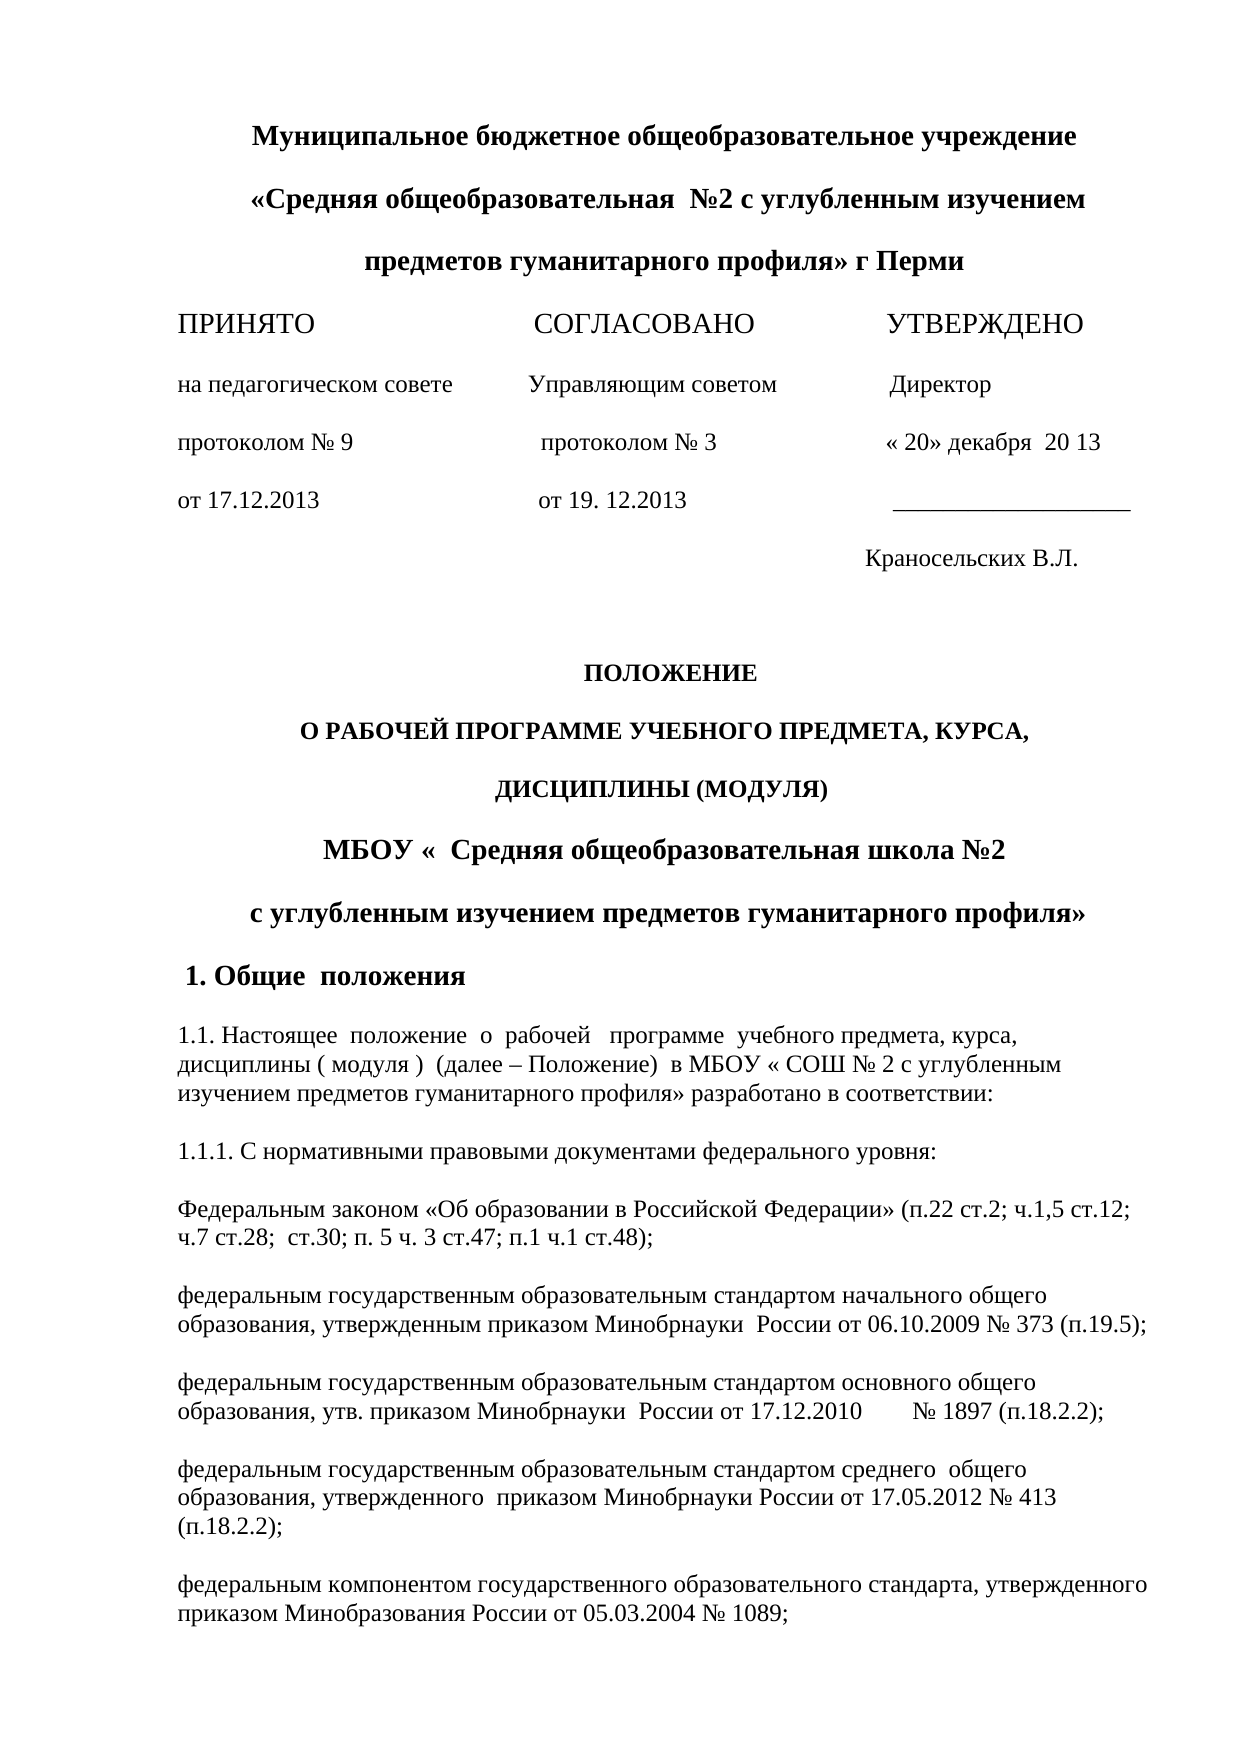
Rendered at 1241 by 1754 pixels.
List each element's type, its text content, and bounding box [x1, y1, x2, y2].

text федеральным компонентом государственного образовательного стандарта, утвержденного приказом Минобразования России от 05.03.2004 № 1089; [177, 1569, 1152, 1627]
text ПОЛОЖЕНИЕ [177, 658, 1152, 687]
text Краносельских В.Л. [177, 543, 1152, 571]
text ПРИНЯТО СОГЛАСОВАНО УТВЕРЖДЕНО [177, 306, 1152, 340]
text 1. Общие положения [177, 958, 1152, 991]
text с углубленным изучением предметов гуманитарного профиля» [177, 895, 1152, 928]
text федеральным государственным образовательным стандартом начального общего образования, утвержденным приказом Минобрнауки России от 06.10.2009 № 373 (п.19.5); [177, 1280, 1152, 1338]
text на педагогическом совете Управляющим советом Директор [177, 369, 1152, 398]
text федеральным государственным образовательным стандартом основного общего образования, утв. приказом Минобрнауки России от 17.12.2010 № 1897 (п.18.2.2); [177, 1367, 1152, 1424]
text «Средняя общеобразовательная №2 с углубленным изучением [177, 181, 1152, 214]
text от 17.12.2013 от 19. 12.2013 ___________________ [177, 485, 1152, 513]
text ДИСЦИПЛИНЫ (МОДУЛЯ) [177, 774, 1152, 803]
text О РАБОЧЕЙ ПРОГРАММЕ УЧЕБНОГО ПРЕДМЕТА, КУРСА, [177, 716, 1152, 745]
text 1.1. Настоящее положение о рабочей программе учебного предмета, курса, дисциплины ( модуля ) (далее – Положение) в МБОУ « СОШ № 2 с углубленным изучением предметов гуманитарного профиля» разработано в соответствии: [177, 1020, 1152, 1107]
text Федеральным законом «Об образовании в Российской Федерации» (п.22 ст.2; ч.1,5 ст.12; ч.7 ст.28; ст.30; п. 5 ч. 3 ст.47; п.1 ч.1 ст.48); [177, 1194, 1152, 1251]
text МБОУ « Средняя общеобразовательная школа №2 [177, 832, 1152, 866]
text предметов гуманитарного профиля» г Перми [177, 243, 1152, 277]
text федеральным государственным образовательным стандартом среднего общего образования, утвержденного приказом Минобрнауки России от 17.05.2012 № 413 (п.18.2.2); [177, 1454, 1152, 1540]
text 1.1.1. С нормативными правовыми документами федерального уровня: [177, 1136, 1152, 1164]
text протоколом № 9 протоколом № 3 « 20» декабря 20 13 [177, 427, 1152, 456]
text Муниципальное бюджетное общеобразовательное учреждение [177, 118, 1152, 152]
